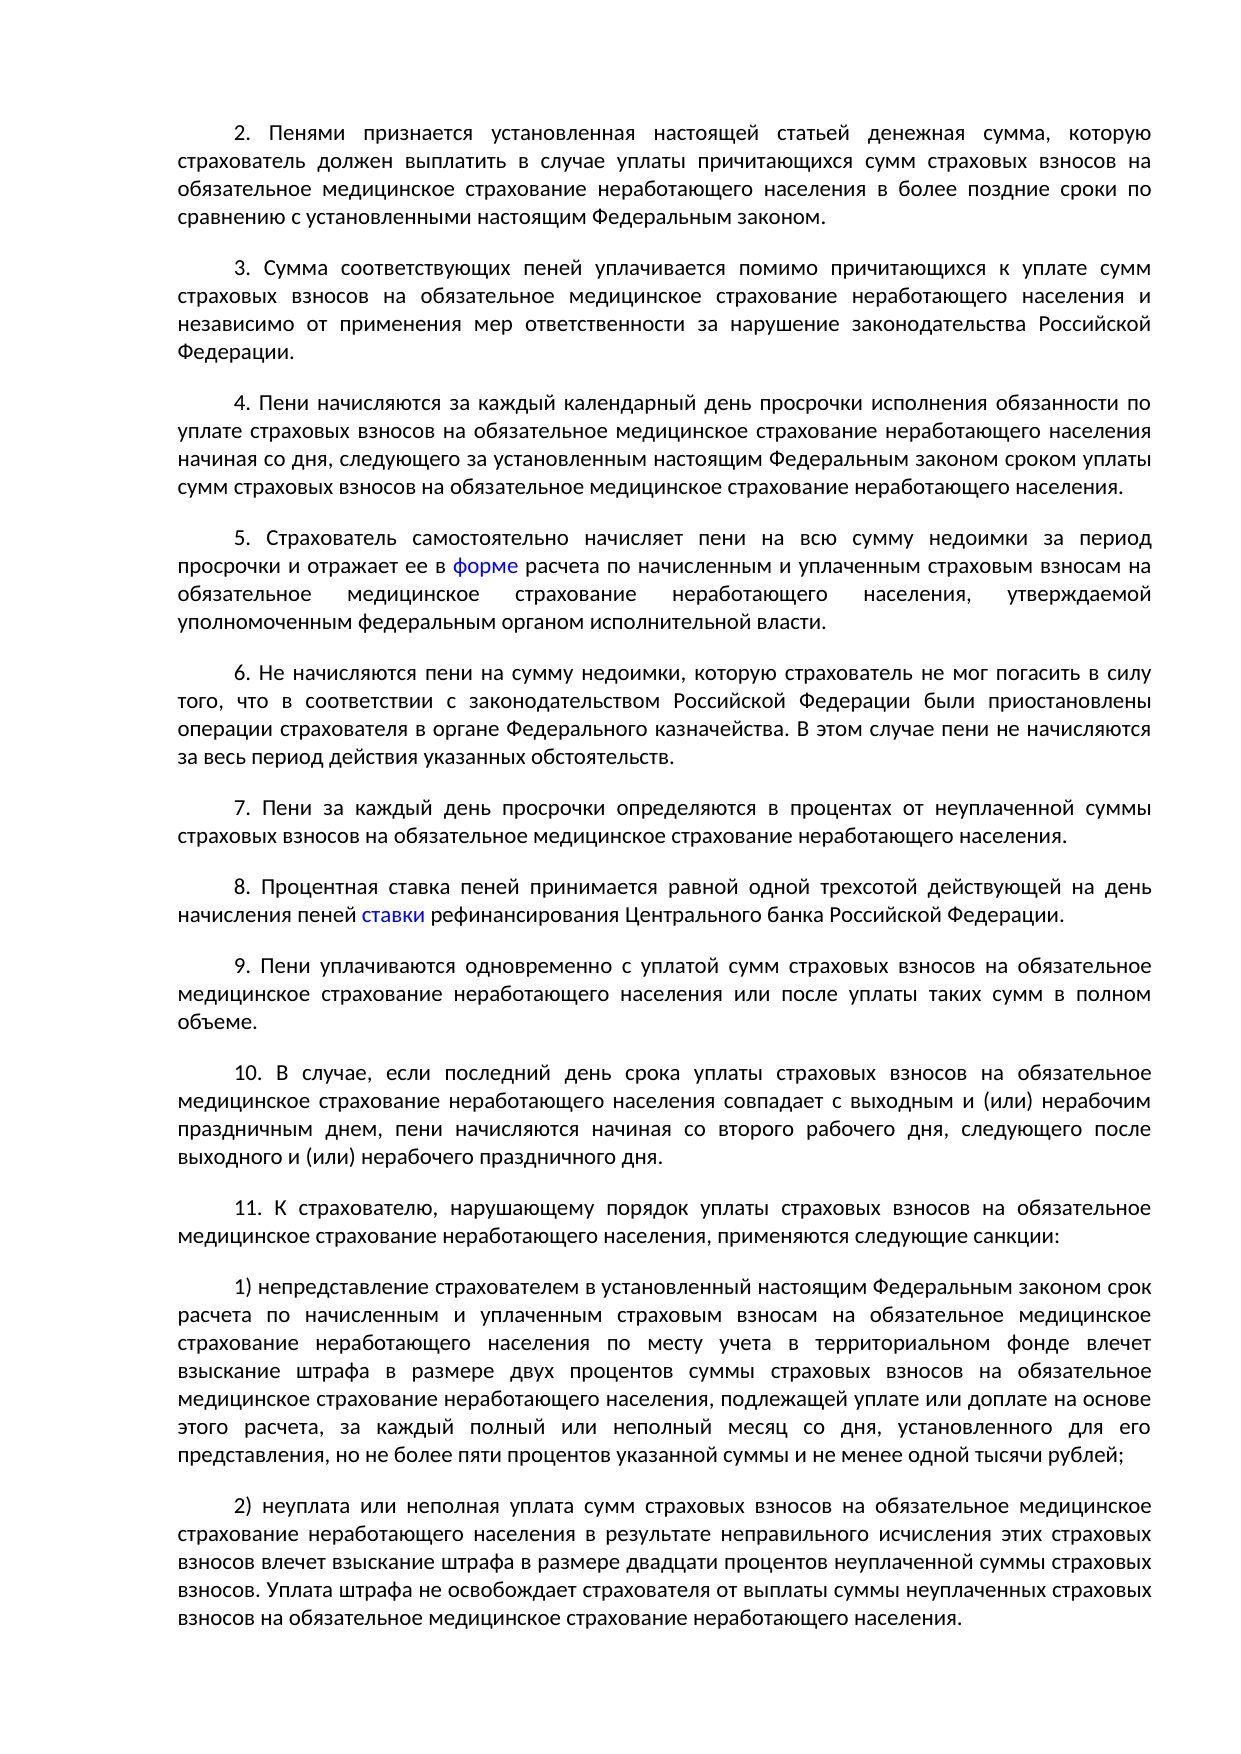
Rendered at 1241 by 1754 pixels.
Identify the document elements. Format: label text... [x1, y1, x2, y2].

text 2. Пенями признается установленная настоящей статьей денежная сумма, которую страхователь должен выплатить в случае уплаты причитающихся сумм страховых взносов на обязательное медицинское страхование неработающего населения в более поздние сроки по сравнению с установленными настоящим Федеральным законом. [177, 118, 1152, 230]
text 3. Сумма соответствующих пеней уплачивается помимо причитающихся к уплате сумм страховых взносов на обязательное медицинское страхование неработающего населения и независимо от применения мер ответственности за нарушение законодательства Российской Федерации. [177, 253, 1152, 365]
text 11. К страхователю, нарушающему порядок уплаты страховых взносов на обязательное медицинское страхование неработающего населения, применяются следующие санкции: [177, 1193, 1152, 1249]
text 4. Пени начисляются за каждый календарный день просрочки исполнения обязанности по уплате страховых взносов на обязательное медицинское страхование неработающего населения начиная со дня, следующего за установленным настоящим Федеральным законом сроком уплаты сумм страховых взносов на обязательное медицинское страхование неработающего населения. [177, 388, 1152, 500]
text 5. Страхователь самостоятельно начисляет пени на всю сумму недоимки за период просрочки и отражает ее в форме расчета по начисленным и уплаченным страховым взносам на обязательное медицинское страхование неработающего населения, утверждаемой уполномоченным федеральным органом исполнительной власти. [177, 523, 1152, 635]
text 2) неуплата или неполная уплата сумм страховых взносов на обязательное медицинское страхование неработающего населения в результате неправильного исчисления этих страховых взносов влечет взыскание штрафа в размере двадцати процентов неуплаченной суммы страховых взносов. Уплата штрафа не освобождает страхователя от выплаты суммы неуплаченных страховых взносов на обязательное медицинское страхование неработающего населения. [177, 1491, 1152, 1631]
text 1) непредставление страхователем в установленный настоящим Федеральным законом срок расчета по начисленным и уплаченным страховым взносам на обязательное медицинское страхование неработающего населения по месту учета в территориальном фонде влечет взыскание штрафа в размере двух процентов суммы страховых взносов на обязательное медицинское страхование неработающего населения, подлежащей уплате или доплате на основе этого расчета, за каждый полный или неполный месяц со дня, установленного для его представления, но не более пяти процентов указанной суммы и не менее одной тысячи рублей; [177, 1272, 1152, 1468]
text 7. Пени за каждый день просрочки определяются в процентах от неуплаченной суммы страховых взносов на обязательное медицинское страхование неработающего населения. [177, 793, 1152, 849]
text 8. Процентная ставка пеней принимается равной одной трехсотой действующей на день начисления пеней ставки рефинансирования Центрального банка Российской Федерации. [177, 872, 1152, 928]
text 6. Не начисляются пени на сумму недоимки, которую страхователь не мог погасить в силу того, что в соответствии с законодательством Российской Федерации были приостановлены операции страхователя в органе Федерального казначейства. В этом случае пени не начисляются за весь период действия указанных обстоятельств. [177, 658, 1152, 770]
text 10. В случае, если последний день срока уплаты страховых взносов на обязательное медицинское страхование неработающего населения совпадает с выходным и (или) нерабочим праздничным днем, пени начисляются начиная со второго рабочего дня, следующего после выходного и (или) нерабочего праздничного дня. [177, 1058, 1152, 1170]
text 9. Пени уплачиваются одновременно с уплатой сумм страховых взносов на обязательное медицинское страхование неработающего населения или после уплаты таких сумм в полном объеме. [177, 951, 1152, 1035]
